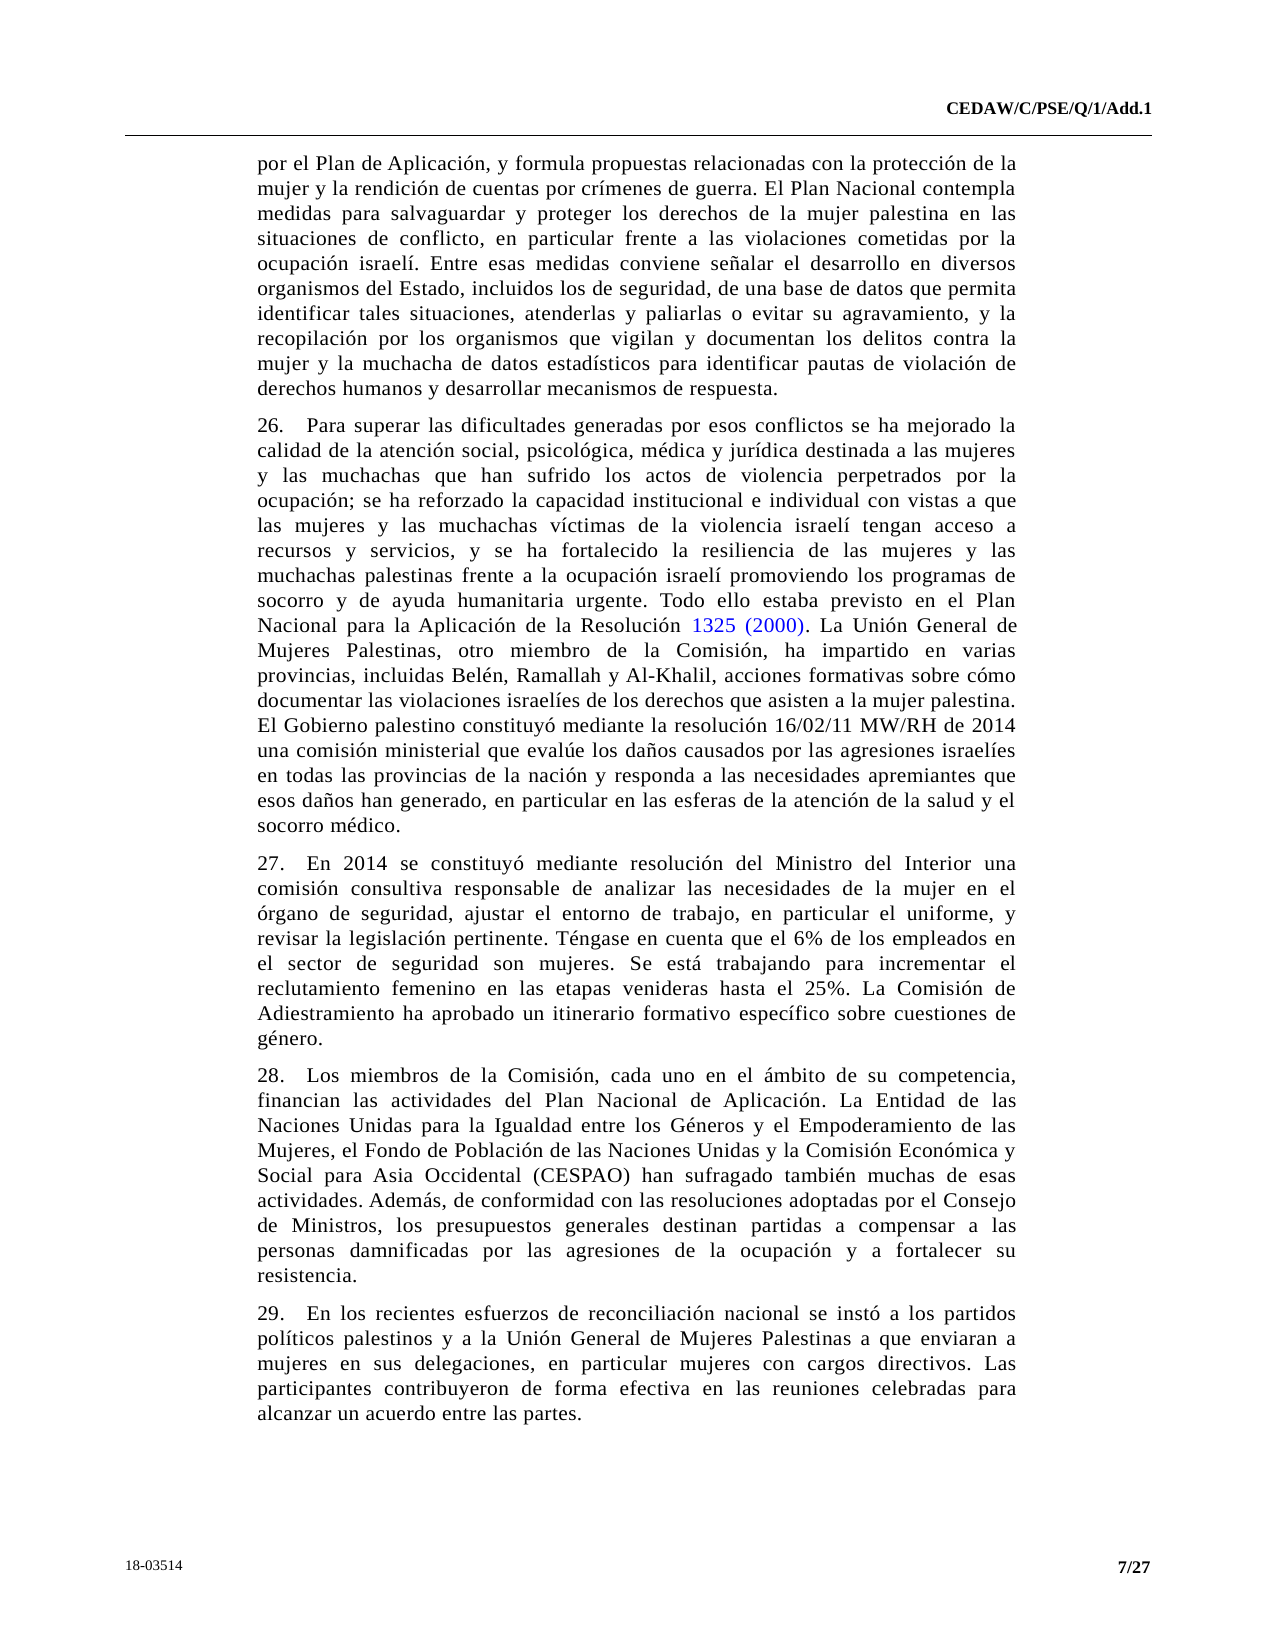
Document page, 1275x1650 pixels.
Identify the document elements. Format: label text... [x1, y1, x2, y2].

list Los miembros de la Comisión, cada uno en el ámbito de su competencia, financian las actividades del Plan Nacional de Aplicación. La Entidad de las Naciones Unidas para la Igualdad entre los Géneros y el Empoderamiento de las Mujeres, el Fondo de Población de las Naciones Unidas y la Comisión Económica y Social para Asia Occidental (CESPAO) han sufragado también muchas de esas actividades. Además, de conformidad con las resoluciones adoptadas por el Consejo de Ministros, los presupuestos generales destinan partidas a compensar a las personas damnificadas por las agresiones de la ocupación y a fortalecer su resistencia. [257, 1062, 1018, 1287]
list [257, 150, 1018, 400]
list Para superar las dificultades generadas por esos conflictos se ha mejorado la calidad de la atención social, psicológica, médica y jurídica destinada a las mujeres y las muchachas que han sufrido los actos de violencia perpetrados por la ocupación; se ha reforzado la capacidad institucional e individual con vistas a que las mujeres y las muchachas víctimas de la violencia israelí tengan acceso a recursos y servicios, y se ha fortalecido la resiliencia de las mujeres y las muchachas palestinas frente a la ocupación israelí promoviendo los programas de socorro y de ayuda humanitaria urgente. Todo ello estaba previsto en el Plan Nacional para la Aplicación de la Resolución 1325 (2000). La Unión General de Mujeres Palestinas, otro miembro de la Comisión, ha impartido en varias provincias, incluidas Belén, Ramallah y Al-Khalil, acciones formativas sobre cómo documentar las violaciones israelíes de los derechos que asisten a la mujer palestina. El Gobierno palestino constituyó mediante la resolución 16/02/11 MW/RH de 2014 una comisión ministerial que evalúe los daños causados por las agresiones israelíes en todas las provincias de la nación y responda a las necesidades apremiantes que esos daños han generado, en particular en las esferas de la atención de la salud y el socorro médico. [257, 412, 1018, 837]
list En los recientes esfuerzos de reconciliación nacional se instó a los partidos políticos palestinos y a la Unión General de Mujeres Palestinas a que enviaran a mujeres en sus delegaciones, en particular mujeres con cargos directivos. Las participantes contribuyeron de forma efectiva en las reuniones celebradas para alcanzar un acuerdo entre las partes. [257, 1300, 1018, 1425]
list En 2014 se constituyó mediante resolución del Ministro del Interior una comisión consultiva responsable de analizar las necesidades de la mujer en el órgano de seguridad, ajustar el entorno de trabajo, en particular el uniforme, y revisar la legislación pertinente. Téngase en cuenta que el 6% de los empleados en el sector de seguridad son mujeres. Se está trabajando para incrementar el reclutamiento femenino en las etapas venideras hasta el 25%. La Comisión de Adiestramiento ha aprobado un itinerario formativo específico sobre cuestiones de género. [257, 850, 1018, 1050]
